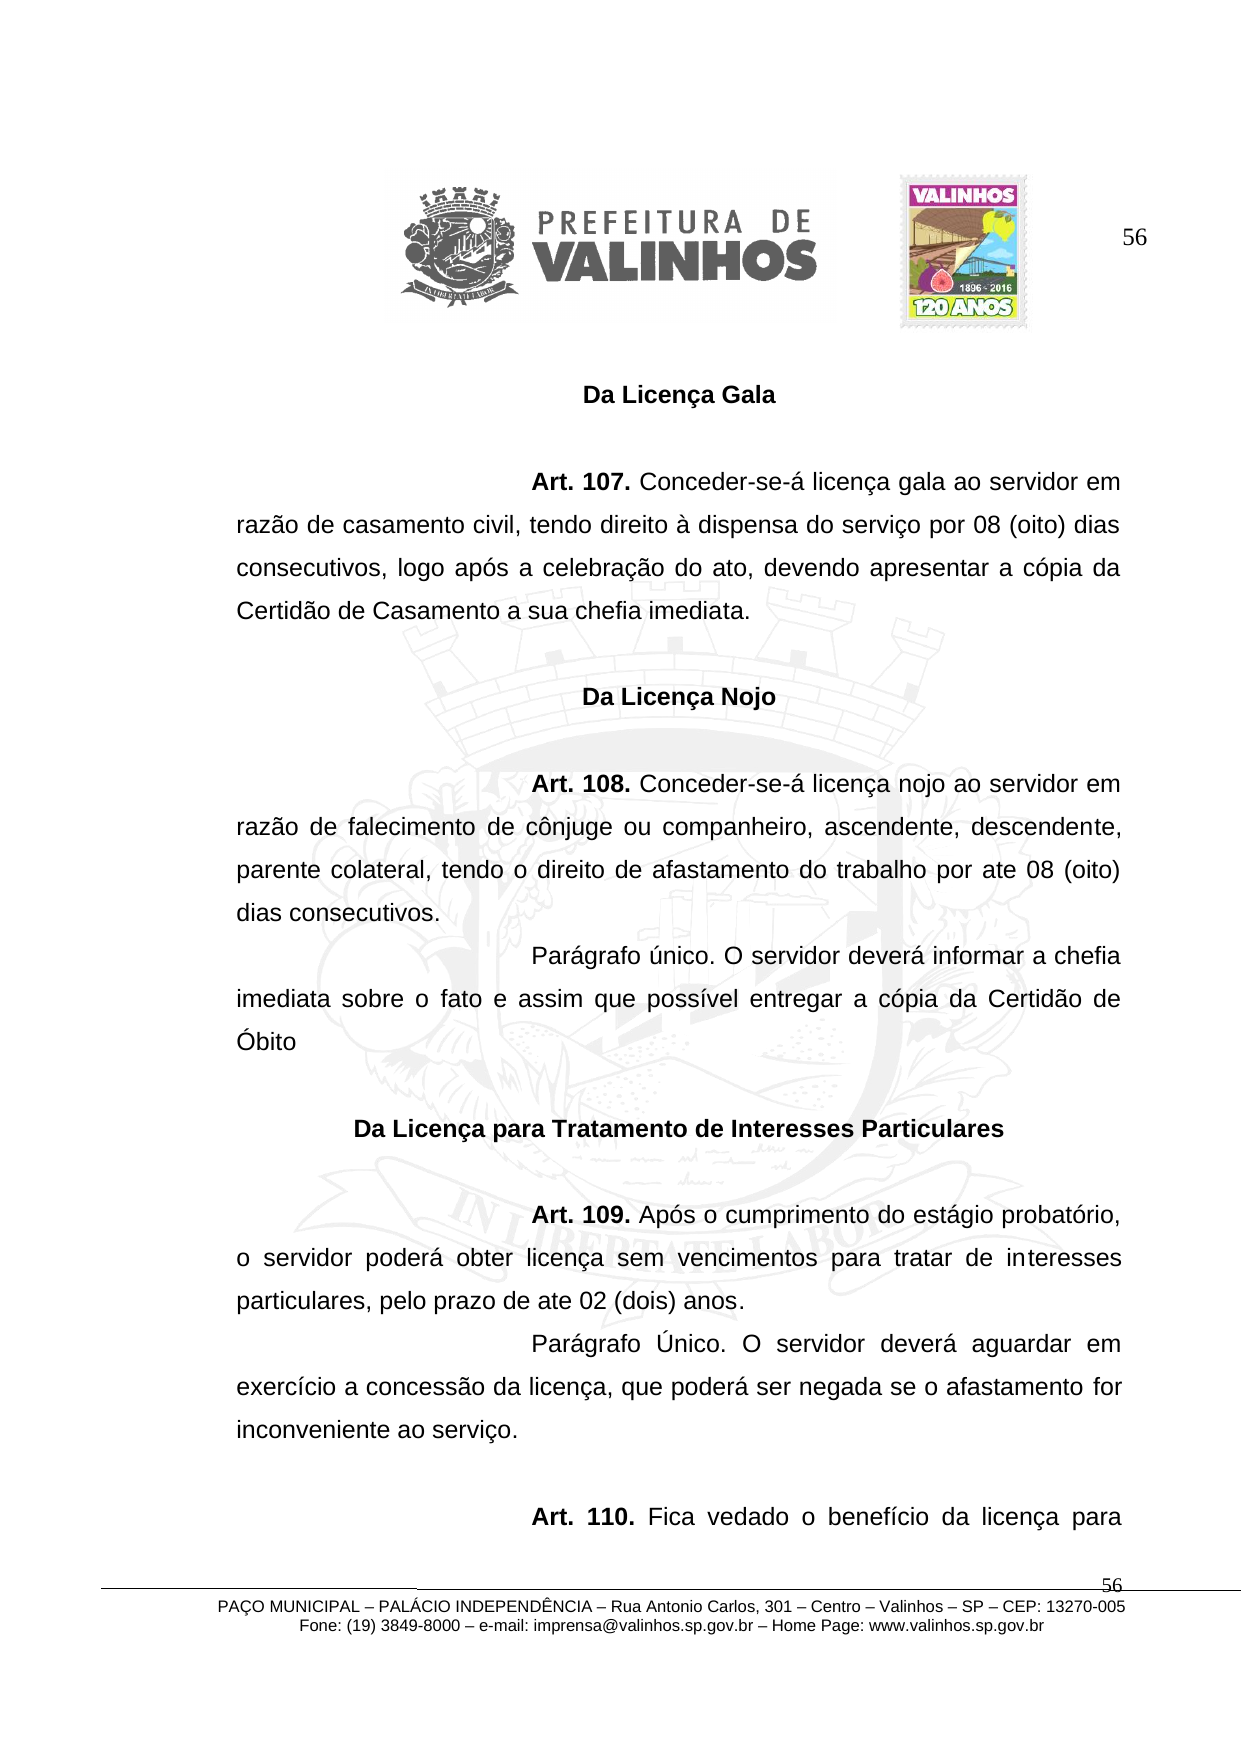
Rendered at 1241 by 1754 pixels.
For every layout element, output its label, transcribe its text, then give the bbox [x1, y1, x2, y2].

text Art. 109. Após o cumprimento do estágio probatório, o servidor poderá obter licença sem vencimentos para tratar de interesses particulares, pelo prazo de ate 02 (dois) anos. [236, 1200, 1122, 1315]
text Art. 107. Conceder-se-á licença gala ao servidor em razão de casamento civil, tendo direito à dispensa do serviço por 08 (oito) dias consecutivos, logo após a celebração do ato, devendo apresentar a cópia da Certidão de Casamento a sua chefia imediata. [236, 467, 1122, 625]
text Da Licença para Tratamento de Interesses Particulares [236, 1113, 1122, 1142]
text Art. 108. Conceder-se-á licença nojo ao servidor em razão de falecimento de cônjuge ou companheiro, ascendente, descendente, parente colateral, tendo o direito de afastamento do trabalho por ate 08 (oito) dias consecutivos. [236, 768, 1122, 927]
picture [893, 167, 1034, 335]
text Parágrafo Único. O servidor deverá aguardar em exercício a concessão da licença, que poderá ser negada se o afastamento for inconveniente ao serviço. [236, 1329, 1122, 1444]
text Da Licença Gala [236, 380, 1122, 409]
text Da Licença Nojo [236, 682, 1122, 711]
text Parágrafo único. O servidor deverá informar a chefia imediata sobre o fato e assim que possível entregar a cópia da Certidão de Óbito [236, 941, 1122, 1056]
